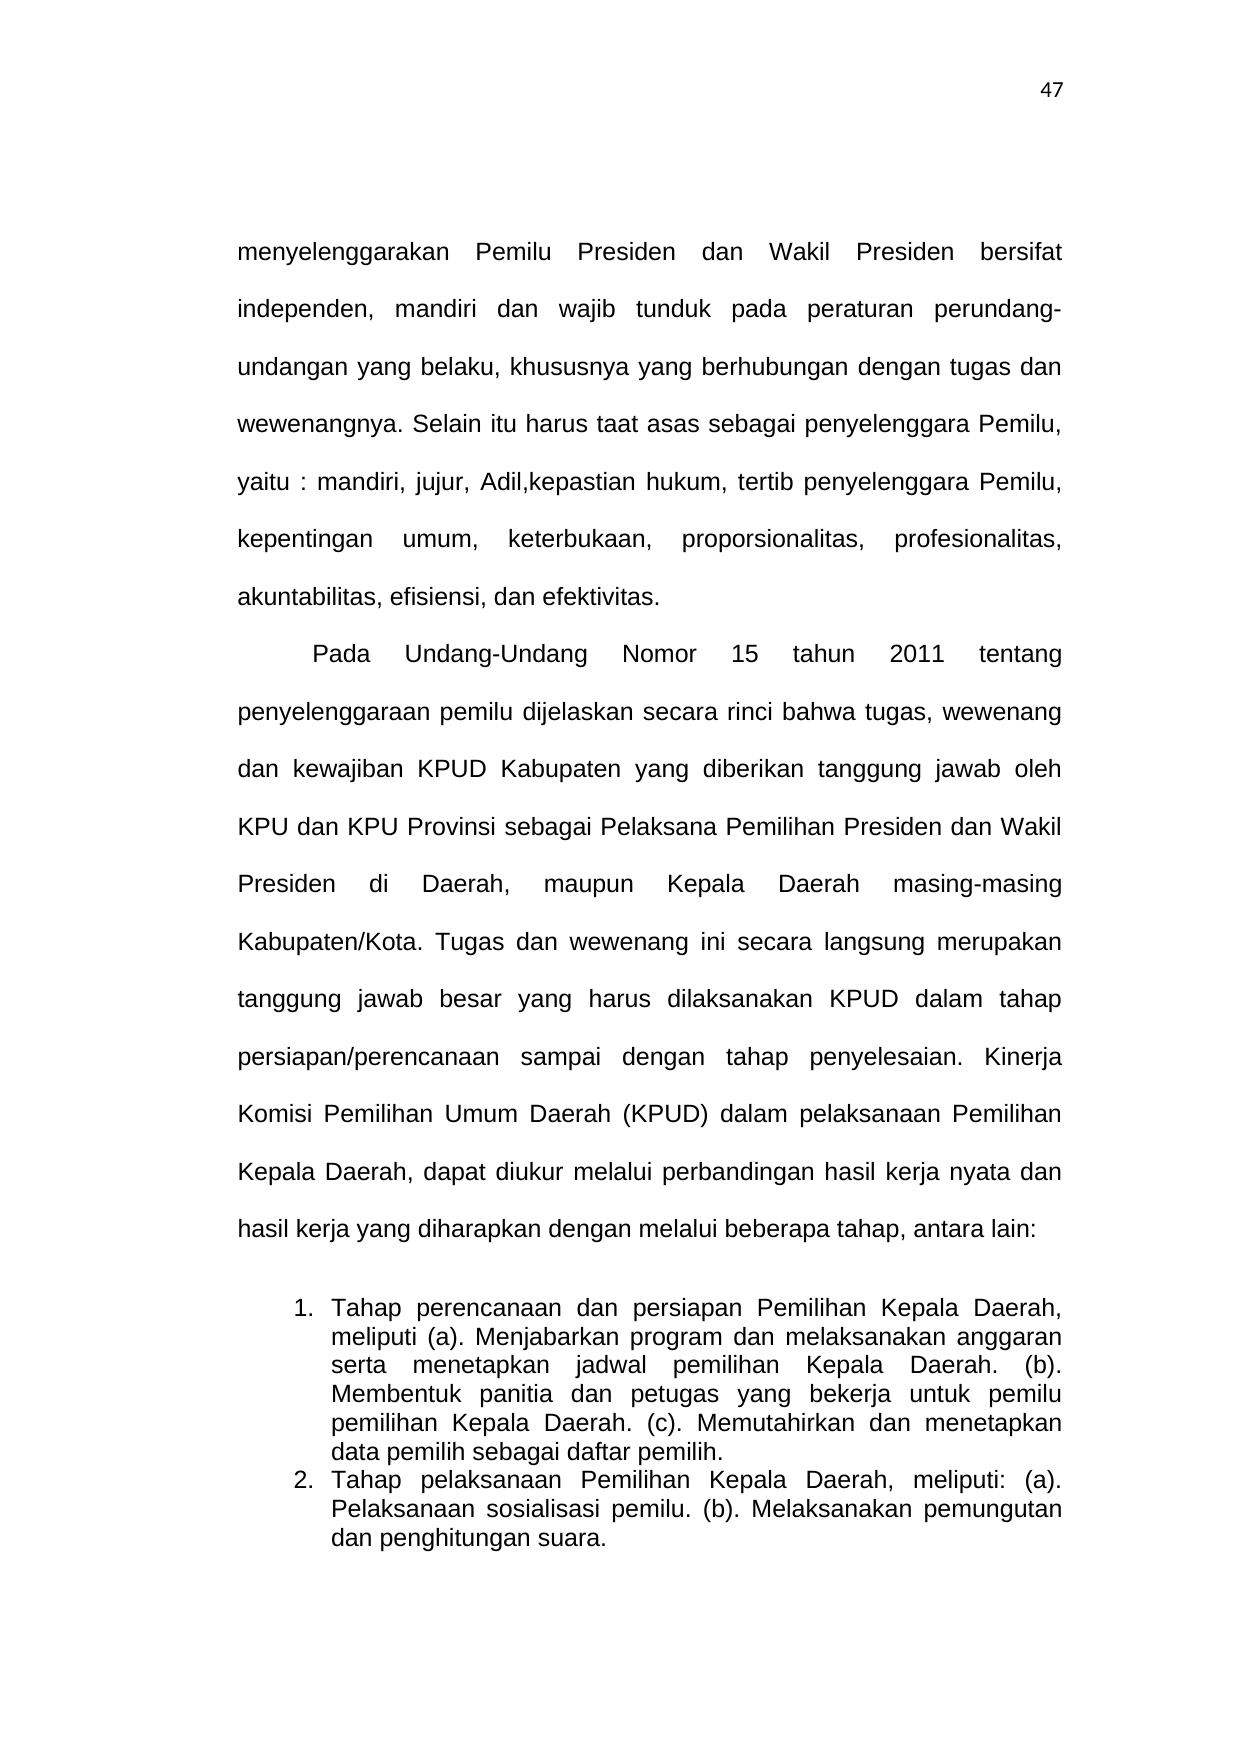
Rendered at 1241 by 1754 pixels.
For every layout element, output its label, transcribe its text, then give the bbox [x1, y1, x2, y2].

list Tahap pelaksanaan Pemilihan Kepala Daerah, meliputi: (a). Pelaksanaan sosialisasi pemilu. (b). Melaksanakan pemungutan dan penghitungan suara. [293, 1465, 1063, 1552]
list Tahap perencanaan dan persiapan Pemilihan Kepala Daerah, meliputi (a). Menjabarkan program dan melaksanakan anggaran serta menetapkan jadwal pemilihan Kepala Daerah. (b). Membentuk panitia dan petugas yang bekerja untuk pemilu pemilihan Kepala Daerah. (c). Memutahirkan dan menetapkan data pemilih sebagai daftar pemilih. [293, 1293, 1063, 1465]
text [237, 237, 1063, 611]
text Pada Undang-Undang Nomor 15 tahun 2011 tentang penyelenggaraan pemilu dijelaskan secara rinci bahwa tugas, wewenang dan kewajiban KPUD Kabupaten yang diberikan tanggung jawab oleh KPU dan KPU Provinsi sebagai Pelaksana Pemilihan Presiden dan Wakil Presiden di Daerah, maupun Kepala Daerah masing-masing Kabupaten/Kota. Tugas dan wewenang ini secara langsung merupakan tanggung jawab besar yang harus dilaksanakan KPUD dalam tahap persiapan/perencanaan sampai dengan tahap penyelesaian. Kinerja Komisi Pemilihan Umum Daerah (KPUD) dalam pelaksanaan Pemilihan Kepala Daerah, dapat diukur melalui perbandingan hasil kerja nyata dan hasil kerja yang diharapkan dengan melalui beberapa tahap, antara lain: [237, 639, 1063, 1243]
